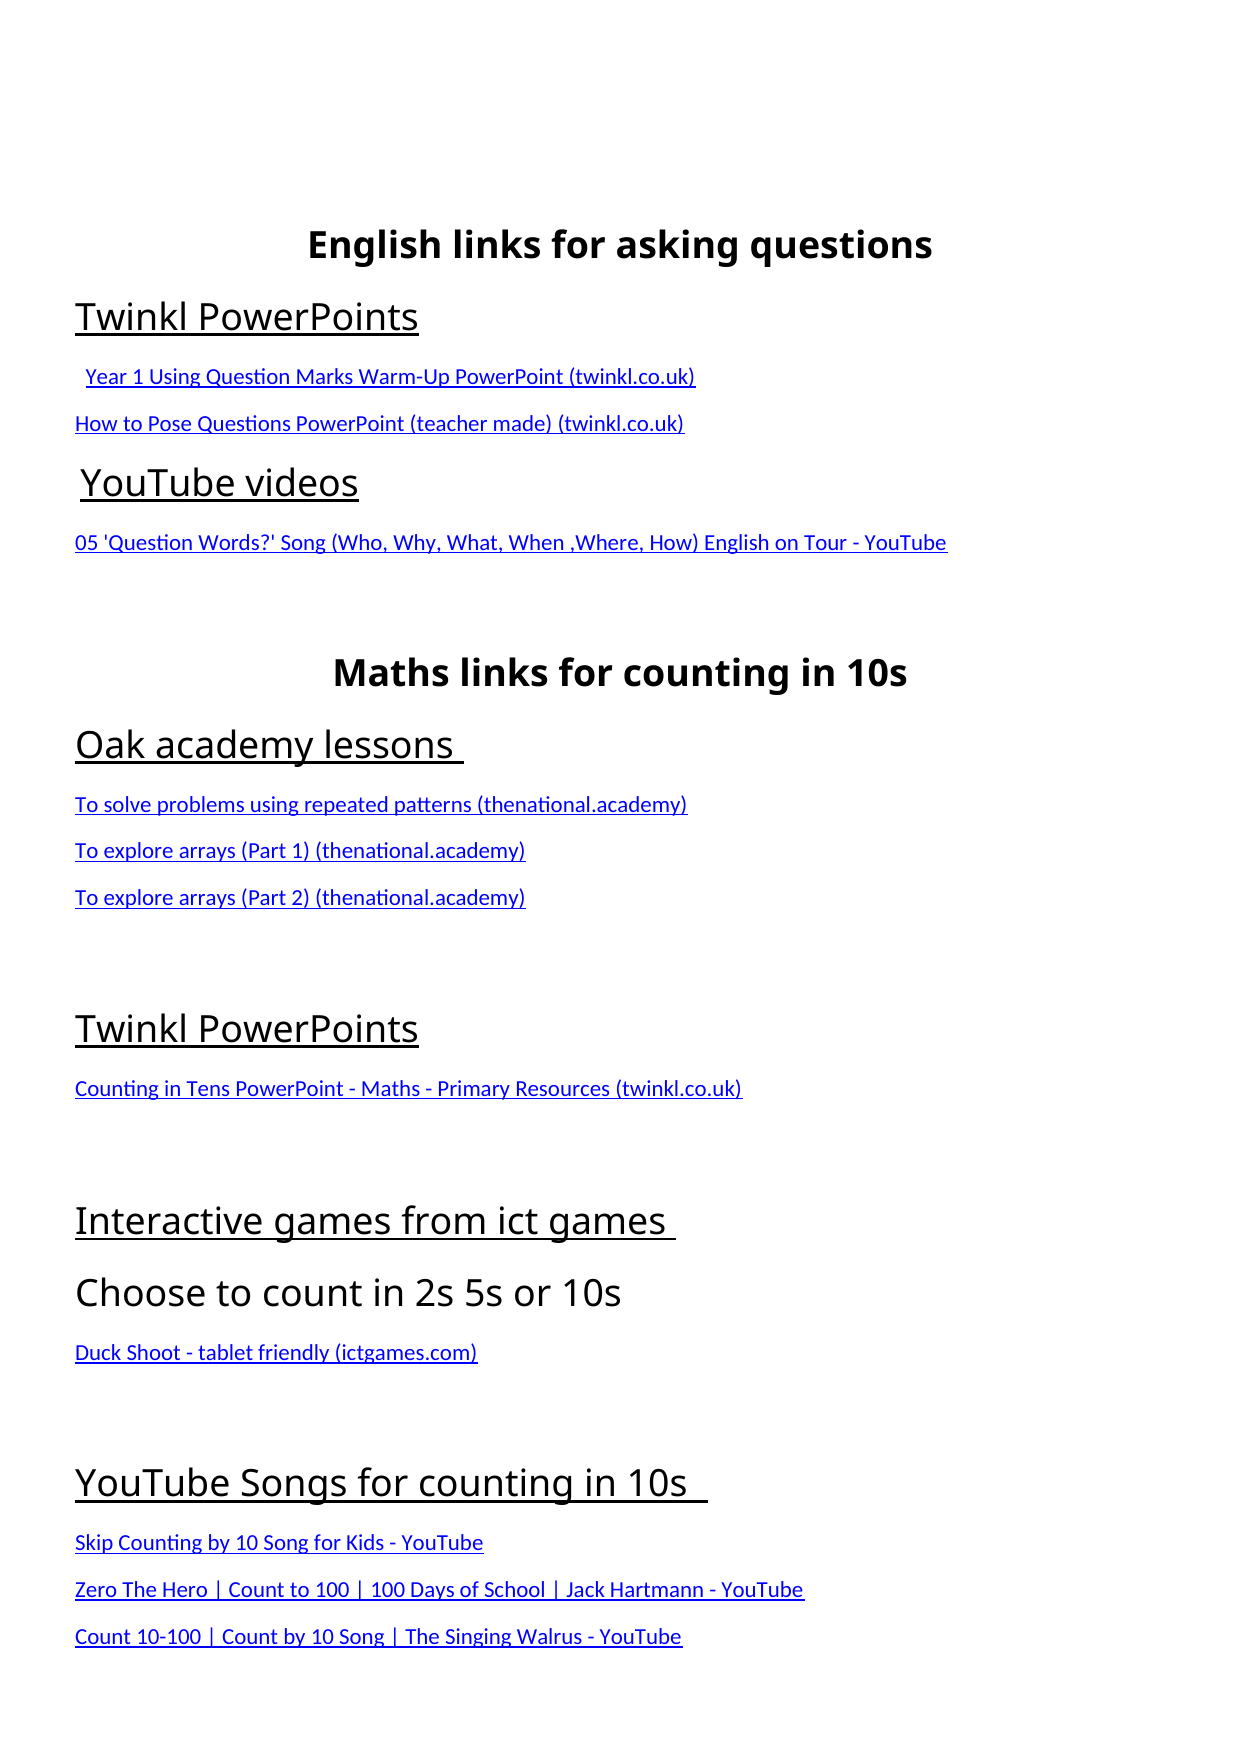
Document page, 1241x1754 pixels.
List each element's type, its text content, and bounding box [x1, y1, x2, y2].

text To solve problems using repeated patterns (thenational.academy) [75, 790, 1165, 818]
text Choose to count in 2s 5s or 10s [75, 1266, 1165, 1317]
text 05 'Question Words?' Song (Who, Why, What, When ,Where, How) English on Tour - YouTube [75, 528, 1165, 556]
text Twinkl PowerPoints [75, 290, 1165, 341]
text Oak academy lessons [75, 718, 1165, 769]
text To explore arrays (Part 1) (thenational.academy) [75, 837, 1165, 865]
text English links for asking questions [75, 218, 1165, 269]
text Twinkl PowerPoints [75, 1002, 1165, 1053]
text To explore arrays (Part 2) (thenational.academy) [75, 883, 1165, 912]
text Maths links for counting in 10s [75, 646, 1165, 697]
text Interactive games from ict games [75, 1194, 1165, 1246]
text Year 1 Using Question Marks Warm-Up PowerPoint (twinkl.co.uk) [75, 362, 1165, 390]
text Skip Counting by 10 Song for Kids - YouTube [75, 1528, 1165, 1556]
text Counting in Tens PowerPoint - Maths - Primary Resources (twinkl.co.uk) [75, 1074, 1165, 1102]
text Zero The Hero | Count to 100 | 100 Days of School | Jack Hartmann - YouTube [75, 1575, 1165, 1603]
text Duck Shoot - tablet friendly (ictgames.com) [75, 1338, 1165, 1366]
text Count 10-100 | Count by 10 Song | The Singing Walrus - YouTube [75, 1622, 1165, 1650]
text YouTube Songs for counting in 10s [75, 1457, 1165, 1508]
text YouTube videos [75, 456, 1165, 507]
text How to Pose Questions PowerPoint (teacher made) (twinkl.co.uk) [75, 409, 1165, 437]
